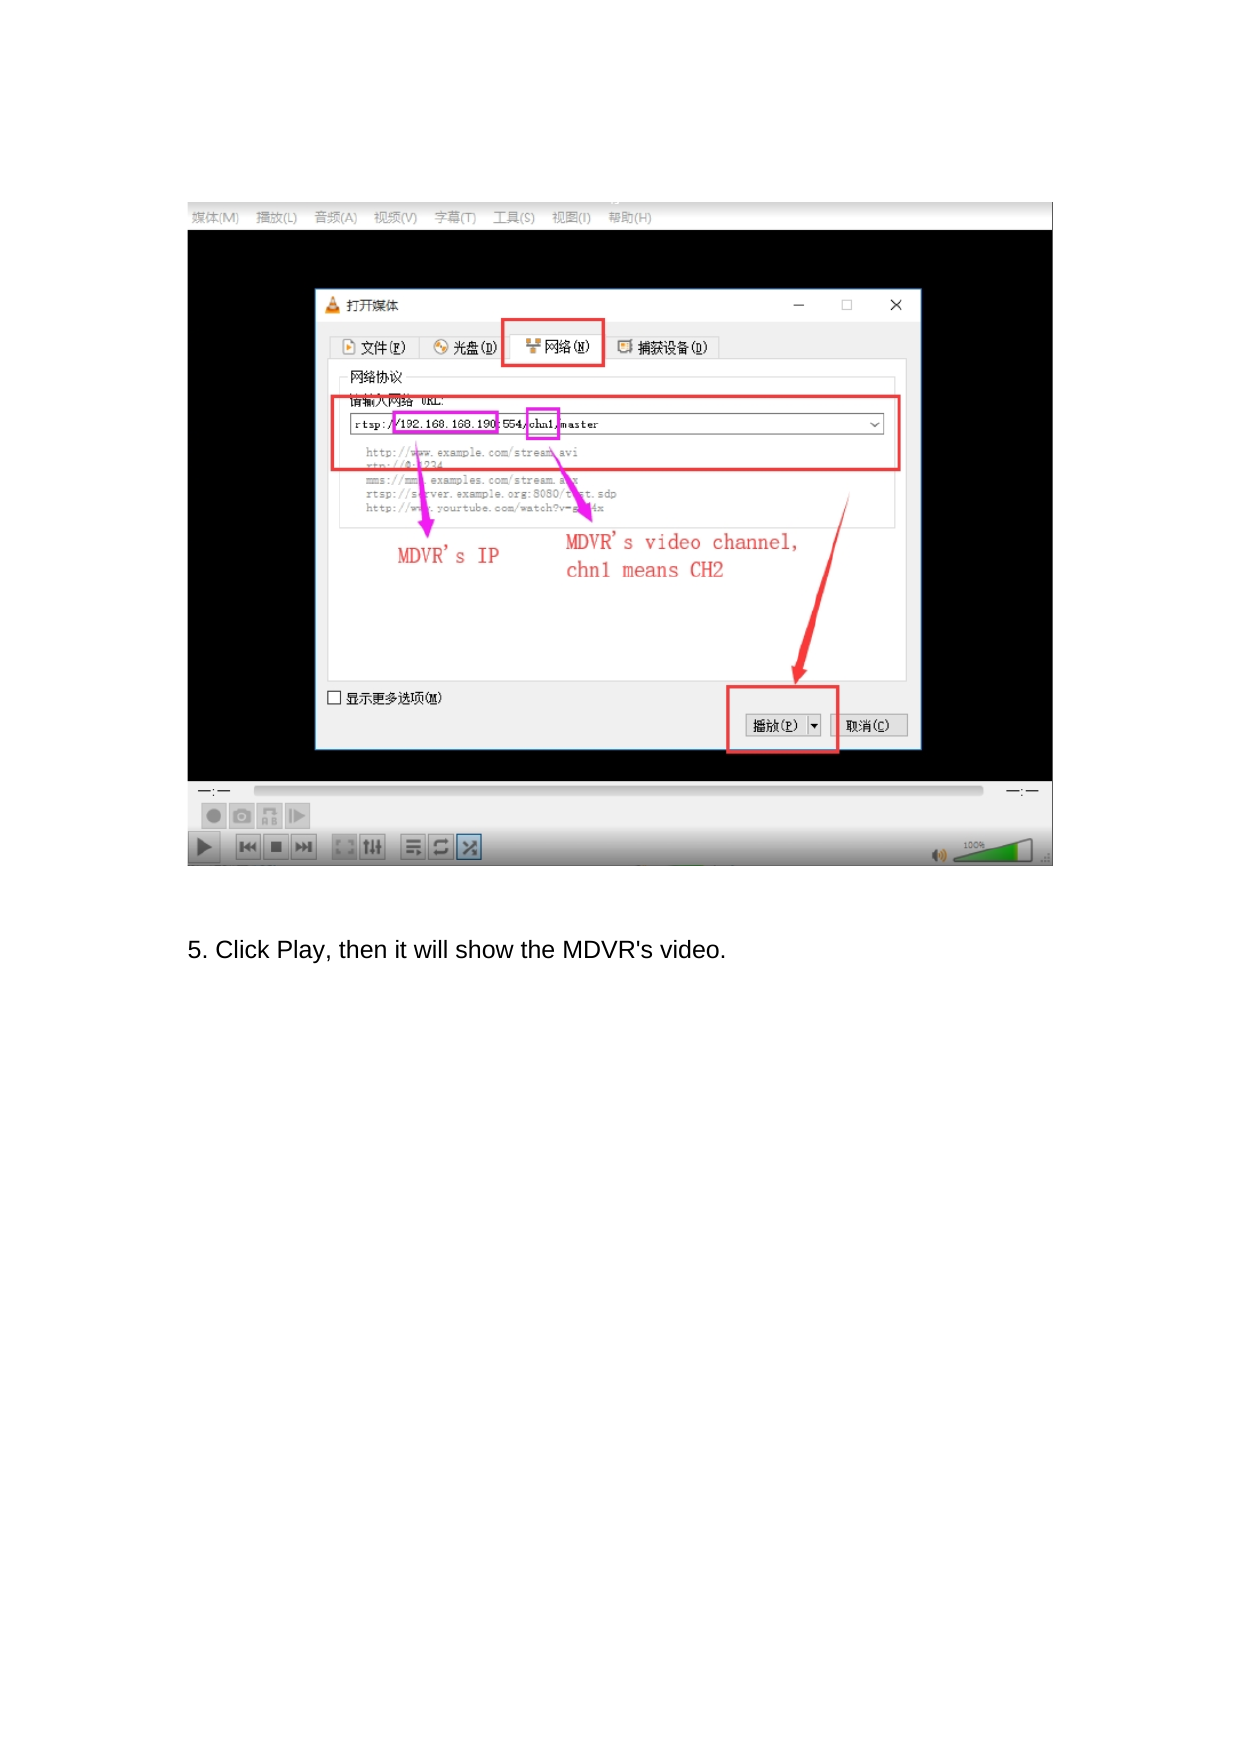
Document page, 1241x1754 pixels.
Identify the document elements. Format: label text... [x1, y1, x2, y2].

picture [187, 202, 1053, 866]
text 5. Click Play, then it will show the MDVR's video. [187, 933, 1053, 965]
